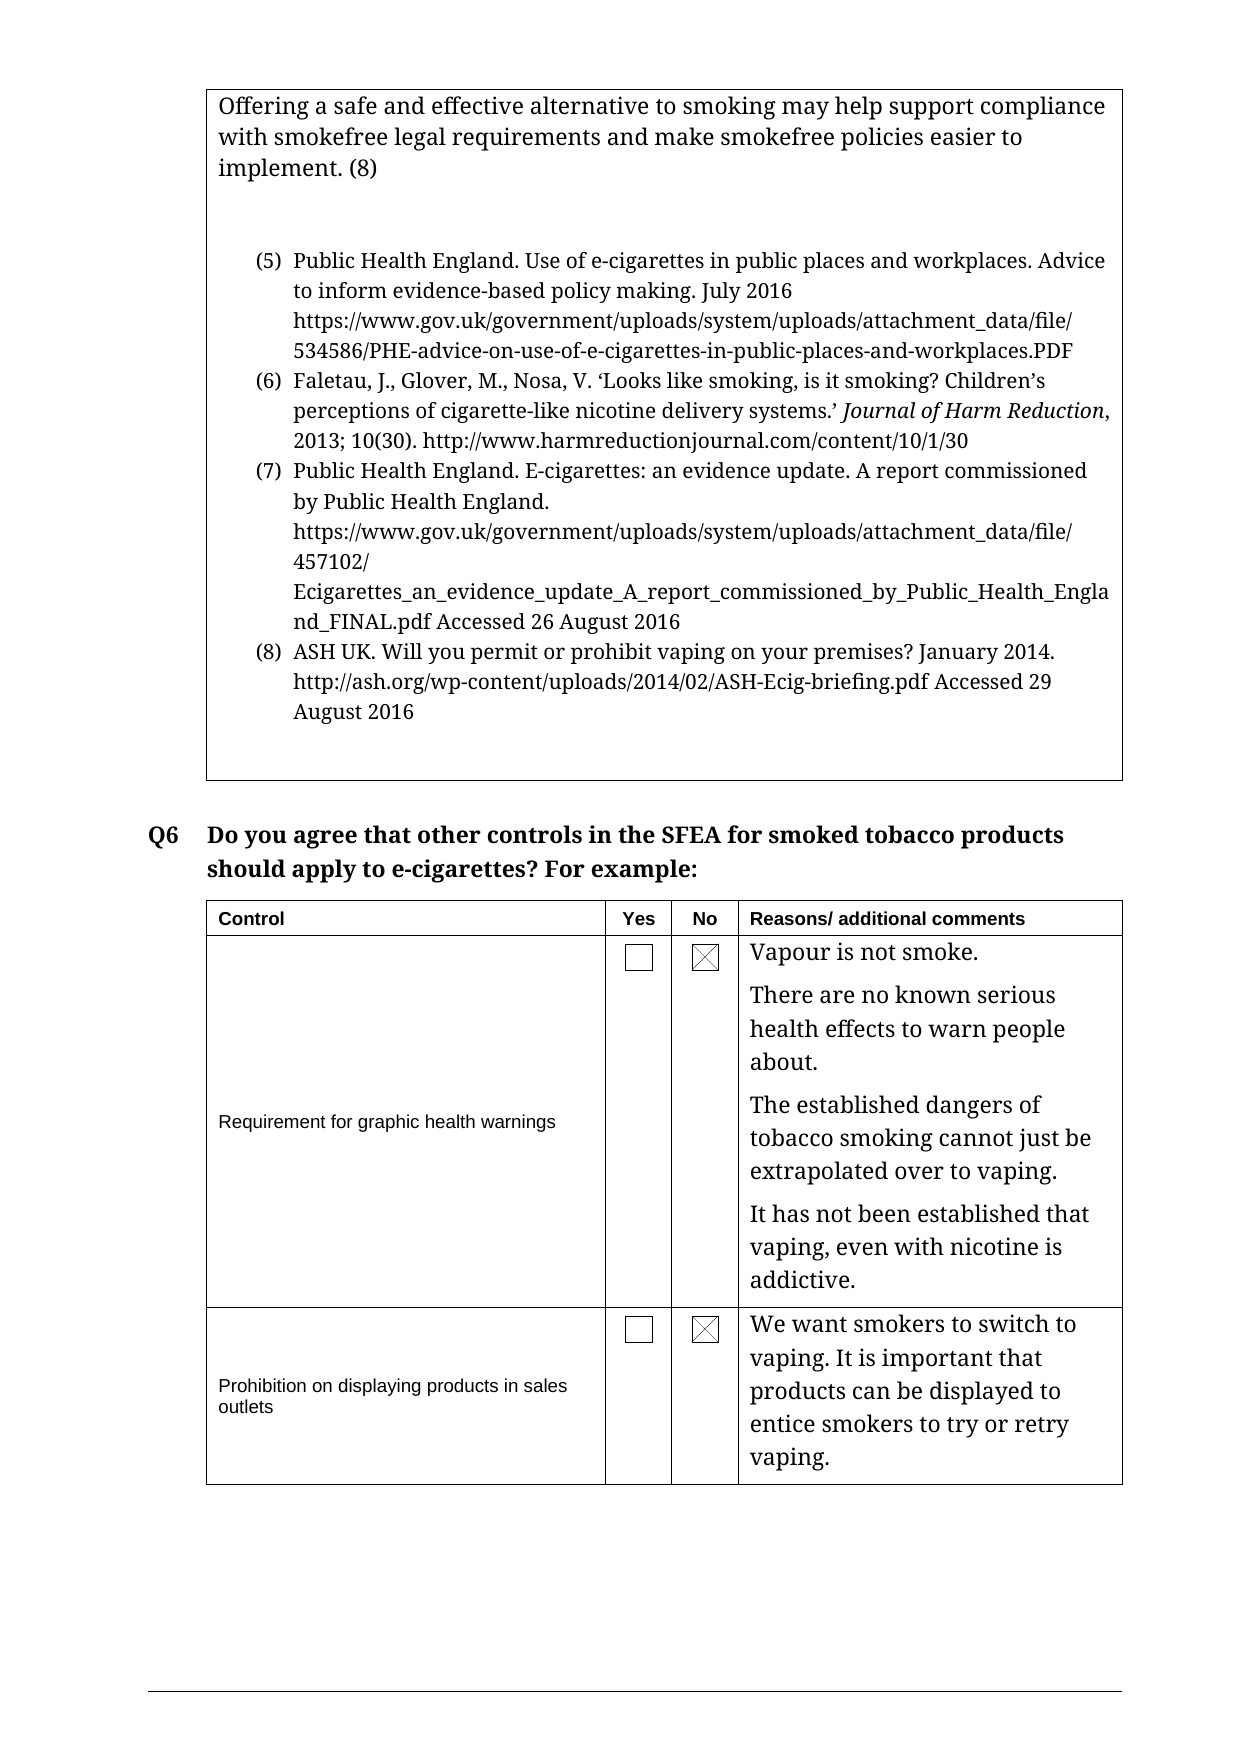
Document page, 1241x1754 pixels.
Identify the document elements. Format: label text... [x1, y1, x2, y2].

table_cell Prohibition on displaying products in sales outlets [207, 1308, 605, 1484]
table_cell Vapour is not smoke. There are no known serious health effects to warn people about. The established dangers of tobacco smoking cannot just be extrapolated over to vaping. It has not been established that vaping, even with nicotine is addictive. [739, 936, 1122, 1307]
table_header Yes [606, 901, 671, 935]
table_cell [606, 1308, 671, 1484]
table_header No [672, 901, 738, 935]
table_cell Requirement for graphic health warnings [207, 936, 605, 1307]
table_header Reasons/ additional comments [739, 901, 1122, 935]
table_header Control [207, 901, 605, 935]
table_cell We want smokers to switch to vaping. It is important that products can be displayed to entice smokers to try or retry vaping. [739, 1308, 1122, 1484]
table_cell [606, 936, 671, 1307]
table_cell [672, 936, 738, 1307]
subtitle Q6 Do you agree that other controls in the SFEA for smoked tobacco products should apply to e-cigarettes? For example: [148, 819, 1122, 884]
table_cell [672, 1308, 738, 1484]
table_header Offering a safe and effective alternative to smoking may help support compliance with smokefree legal requirements and make smokefree policies easier to implement. (8) Public Health England. Use of e-cigarettes in public places and workplaces. Advice to inform evidence-based policy making. July 2016 https://www.gov.uk/government/uploads/system/uploads/attachment_data/file/534586/PHE-advice-on-use-of-e-cigarettes-in-public-places-and-workplaces.PDF Faletau, J., Glover, M., Nosa, V. ‘Looks like smoking, is it smoking? Children’s perceptions of cigarette-like nicotine delivery systems.’ Journal of Harm Reduction, 2013; 10(30). http://www.harmreductionjournal.com/content/10/1/30 Public Health England. E-cigarettes: an evidence update. A report commissioned by Public Health England. https://www.gov.uk/government/uploads/system/uploads/attachment_data/file/457102/Ecigarettes_an_evidence_update_A_report_commissioned_by_Public_Health_England_FINAL.pdf Accessed 26 August 2016 ASH UK. Will you permit or prohibit vaping on your premises? January 2014. http://ash.org/wp-content/uploads/2014/02/ASH-Ecig-briefing.pdf Accessed 29 August 2016 [207, 90, 1122, 780]
